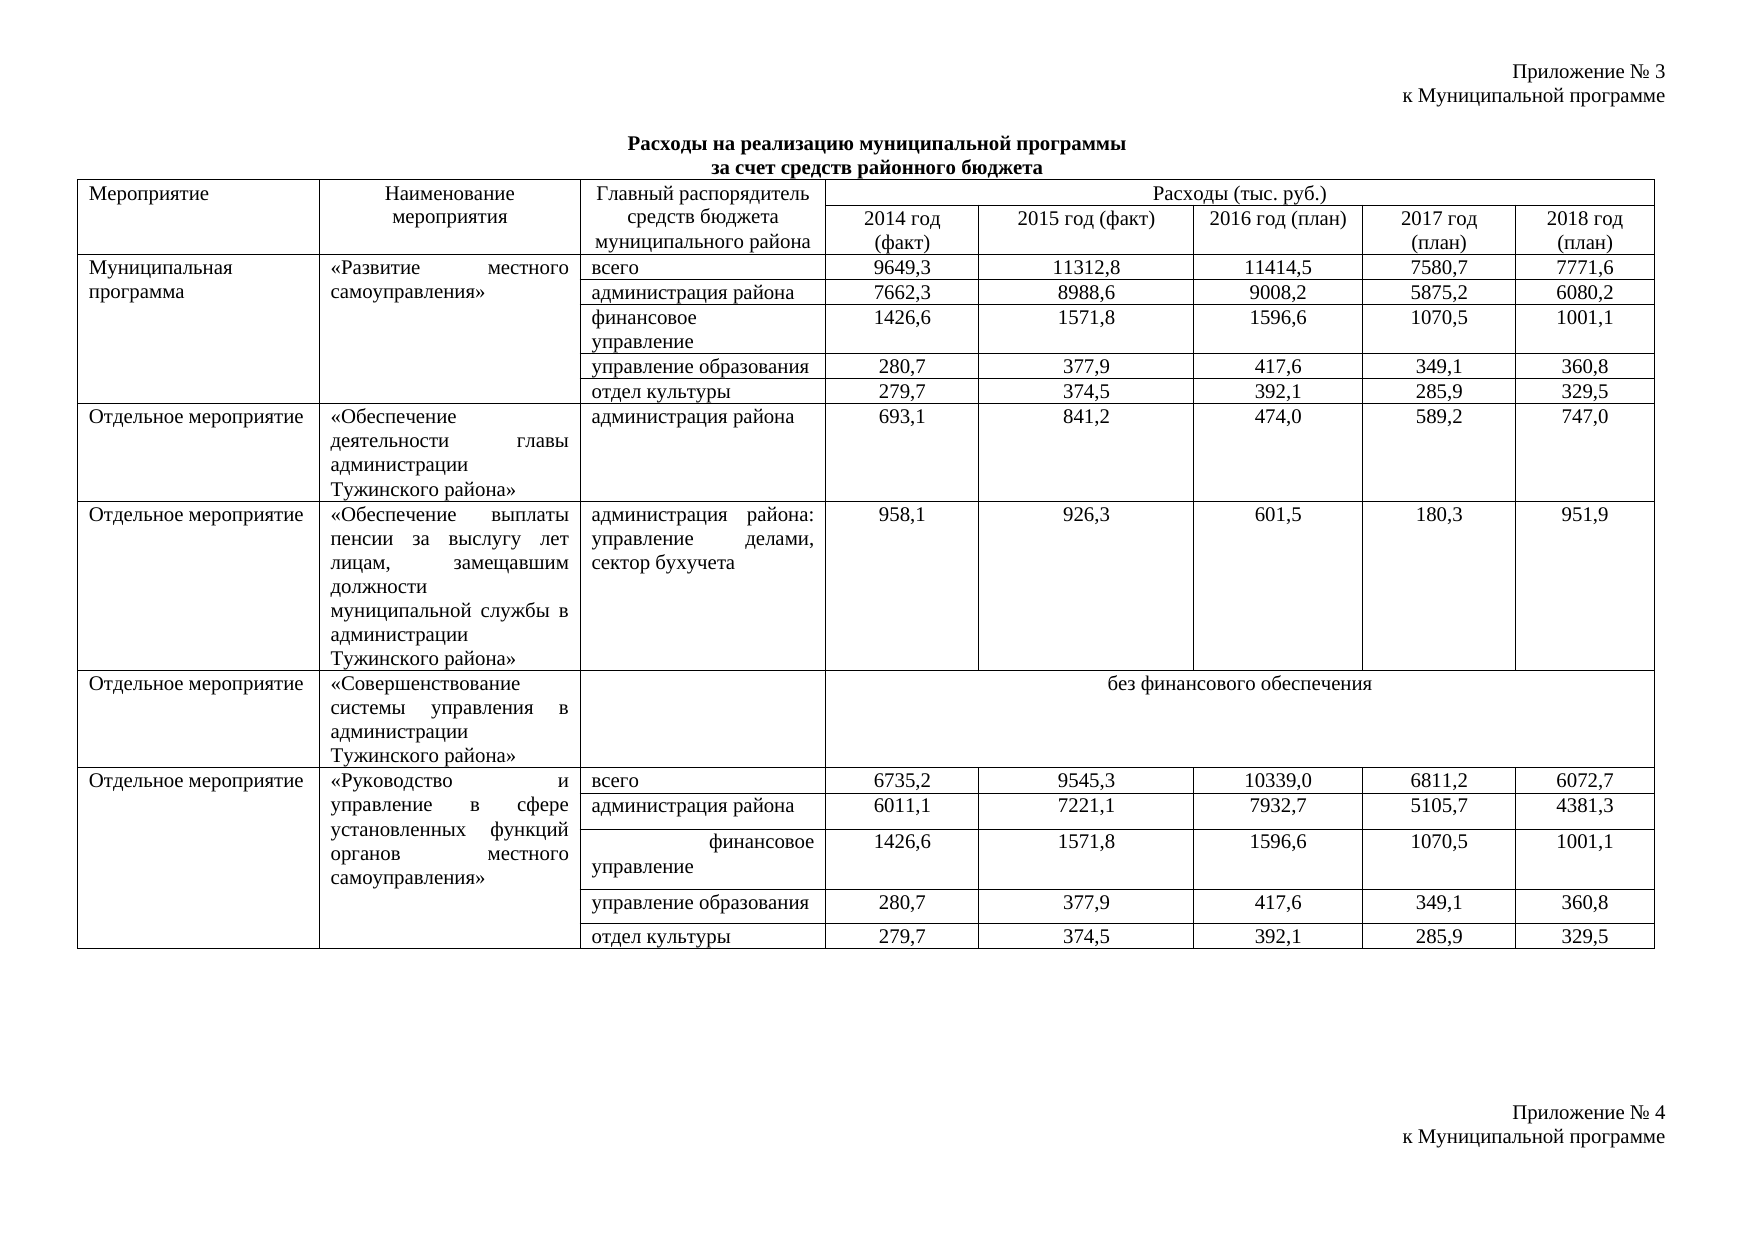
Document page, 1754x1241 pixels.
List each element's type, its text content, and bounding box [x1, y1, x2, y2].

table_cell 349,1 [1363, 354, 1515, 378]
table_cell 1571,8 [979, 830, 1193, 889]
table_cell 926,3 [979, 502, 1193, 670]
table_cell 285,9 [1363, 924, 1515, 948]
table_cell всего [581, 768, 825, 792]
table_cell 958,1 [826, 502, 978, 670]
table_cell 693,1 [826, 404, 978, 501]
table_cell 329,5 [1516, 379, 1654, 403]
table_cell 589,2 [1363, 404, 1515, 501]
table_cell 6011,1 [826, 794, 978, 828]
table_header Расходы (тыс. руб.) [826, 180, 1654, 204]
table_cell Отдельное мероприятие [78, 671, 319, 767]
table_cell финансовое управление [581, 305, 825, 353]
table_cell 280,7 [826, 354, 978, 378]
table_cell 392,1 [1194, 379, 1362, 403]
table_cell 8988,6 [979, 280, 1193, 304]
table_cell всего [581, 255, 825, 279]
table_cell 2018 год (план) [1516, 206, 1654, 254]
table_cell Муниципальная программа [78, 255, 319, 403]
table_cell администрация района: управление делами, сектор бухучета [581, 502, 825, 670]
table_cell 1001,1 [1516, 830, 1654, 889]
table_cell 1426,6 [826, 305, 978, 353]
table_cell 9008,2 [1194, 280, 1362, 304]
table_cell 377,9 [979, 890, 1193, 923]
text к Муниципальной программе [89, 83, 1665, 107]
text к Муниципальной программе [89, 1124, 1665, 1148]
table_cell финансовое управление [581, 830, 825, 889]
table_cell отдел культуры [581, 924, 825, 948]
table_header Главный распорядитель средств бюджета муниципального района [581, 180, 825, 254]
table_cell 1571,8 [979, 305, 1193, 353]
table_cell 7221,1 [979, 794, 1193, 828]
table_cell 2017 год (план) [1363, 206, 1515, 254]
table_cell 1070,5 [1363, 305, 1515, 353]
table_cell 951,9 [1516, 502, 1654, 670]
table_cell 2016 год (план) [1194, 206, 1362, 254]
table_cell Отдельное мероприятие [78, 404, 319, 501]
table_header Мероприятие [78, 180, 319, 254]
text Приложение № 4 [89, 1099, 1665, 1124]
table_cell 6080,2 [1516, 280, 1654, 304]
table_cell 9545,3 [979, 768, 1193, 792]
table_cell «Развитие местного самоуправления» [320, 255, 580, 403]
table_cell 2014 год (факт) [826, 206, 978, 254]
table_cell администрация района [581, 794, 825, 828]
table_cell отдел культуры [581, 379, 825, 403]
table_cell 374,5 [979, 379, 1193, 403]
table_cell 6735,2 [826, 768, 978, 792]
table_cell 417,6 [1194, 354, 1362, 378]
table_cell 360,8 [1516, 354, 1654, 378]
table_cell администрация района [581, 280, 825, 304]
table_cell 11414,5 [1194, 255, 1362, 279]
table_cell 5875,2 [1363, 280, 1515, 304]
table_cell 392,1 [1194, 924, 1362, 948]
table_cell «Совершенствование системы управления в администрации Тужинского района» [320, 671, 580, 767]
table_cell 417,6 [1194, 890, 1362, 923]
table_cell 180,3 [1363, 502, 1515, 670]
table_cell 377,9 [979, 354, 1193, 378]
text за счет средств районного бюджета [89, 155, 1665, 179]
table_cell 474,0 [1194, 404, 1362, 501]
table_cell 360,8 [1516, 890, 1654, 923]
table_cell 11312,8 [979, 255, 1193, 279]
table_cell 841,2 [979, 404, 1193, 501]
table_cell 329,5 [1516, 924, 1654, 948]
table_cell 285,9 [1363, 379, 1515, 403]
table_cell 349,1 [1363, 890, 1515, 923]
table_header Наименование мероприятия [320, 180, 580, 254]
text Приложение № 3 [89, 59, 1665, 83]
table_cell 374,5 [979, 924, 1193, 948]
table_cell 601,5 [1194, 502, 1362, 670]
table_cell Отдельное мероприятие [78, 502, 319, 670]
text Расходы на реализацию муниципальной программы [89, 131, 1665, 155]
table_cell 7771,6 [1516, 255, 1654, 279]
table_cell «Руководство и управление в сфере установленных функций органов местного самоуправления» [320, 768, 580, 948]
table_cell 2015 год (факт) [979, 206, 1193, 254]
table_cell «Обеспечение деятельности главы администрации Тужинского района» [320, 404, 580, 501]
table_cell управление образования [581, 354, 825, 378]
table_cell 279,7 [826, 924, 978, 948]
table_cell [581, 671, 825, 767]
table_cell 6072,7 [1516, 768, 1654, 792]
table_cell 1070,5 [1363, 830, 1515, 889]
table_cell 7662,3 [826, 280, 978, 304]
table_cell администрация района [581, 404, 825, 501]
table_cell 7580,7 [1363, 255, 1515, 279]
table_cell 6811,2 [1363, 768, 1515, 792]
table_cell 1596,6 [1194, 830, 1362, 889]
table_cell «Обеспечение выплаты пенсии за выслугу лет лицам, замещавшим должности муниципальной службы в администрации Тужинского района» [320, 502, 580, 670]
table_cell 280,7 [826, 890, 978, 923]
table_cell 9649,3 [826, 255, 978, 279]
table_cell 747,0 [1516, 404, 1654, 501]
table_cell 279,7 [826, 379, 978, 403]
table_cell 1596,6 [1194, 305, 1362, 353]
table_cell без финансового обеспечения [826, 671, 1654, 767]
table_cell 1426,6 [826, 830, 978, 889]
table_cell 7932,7 [1194, 794, 1362, 828]
table_cell управление образования [581, 890, 825, 923]
table_cell 10339,0 [1194, 768, 1362, 792]
table_cell 5105,7 [1363, 794, 1515, 828]
table_cell Отдельное мероприятие [78, 768, 319, 948]
table_cell 4381,3 [1516, 794, 1654, 828]
table_cell 1001,1 [1516, 305, 1654, 353]
